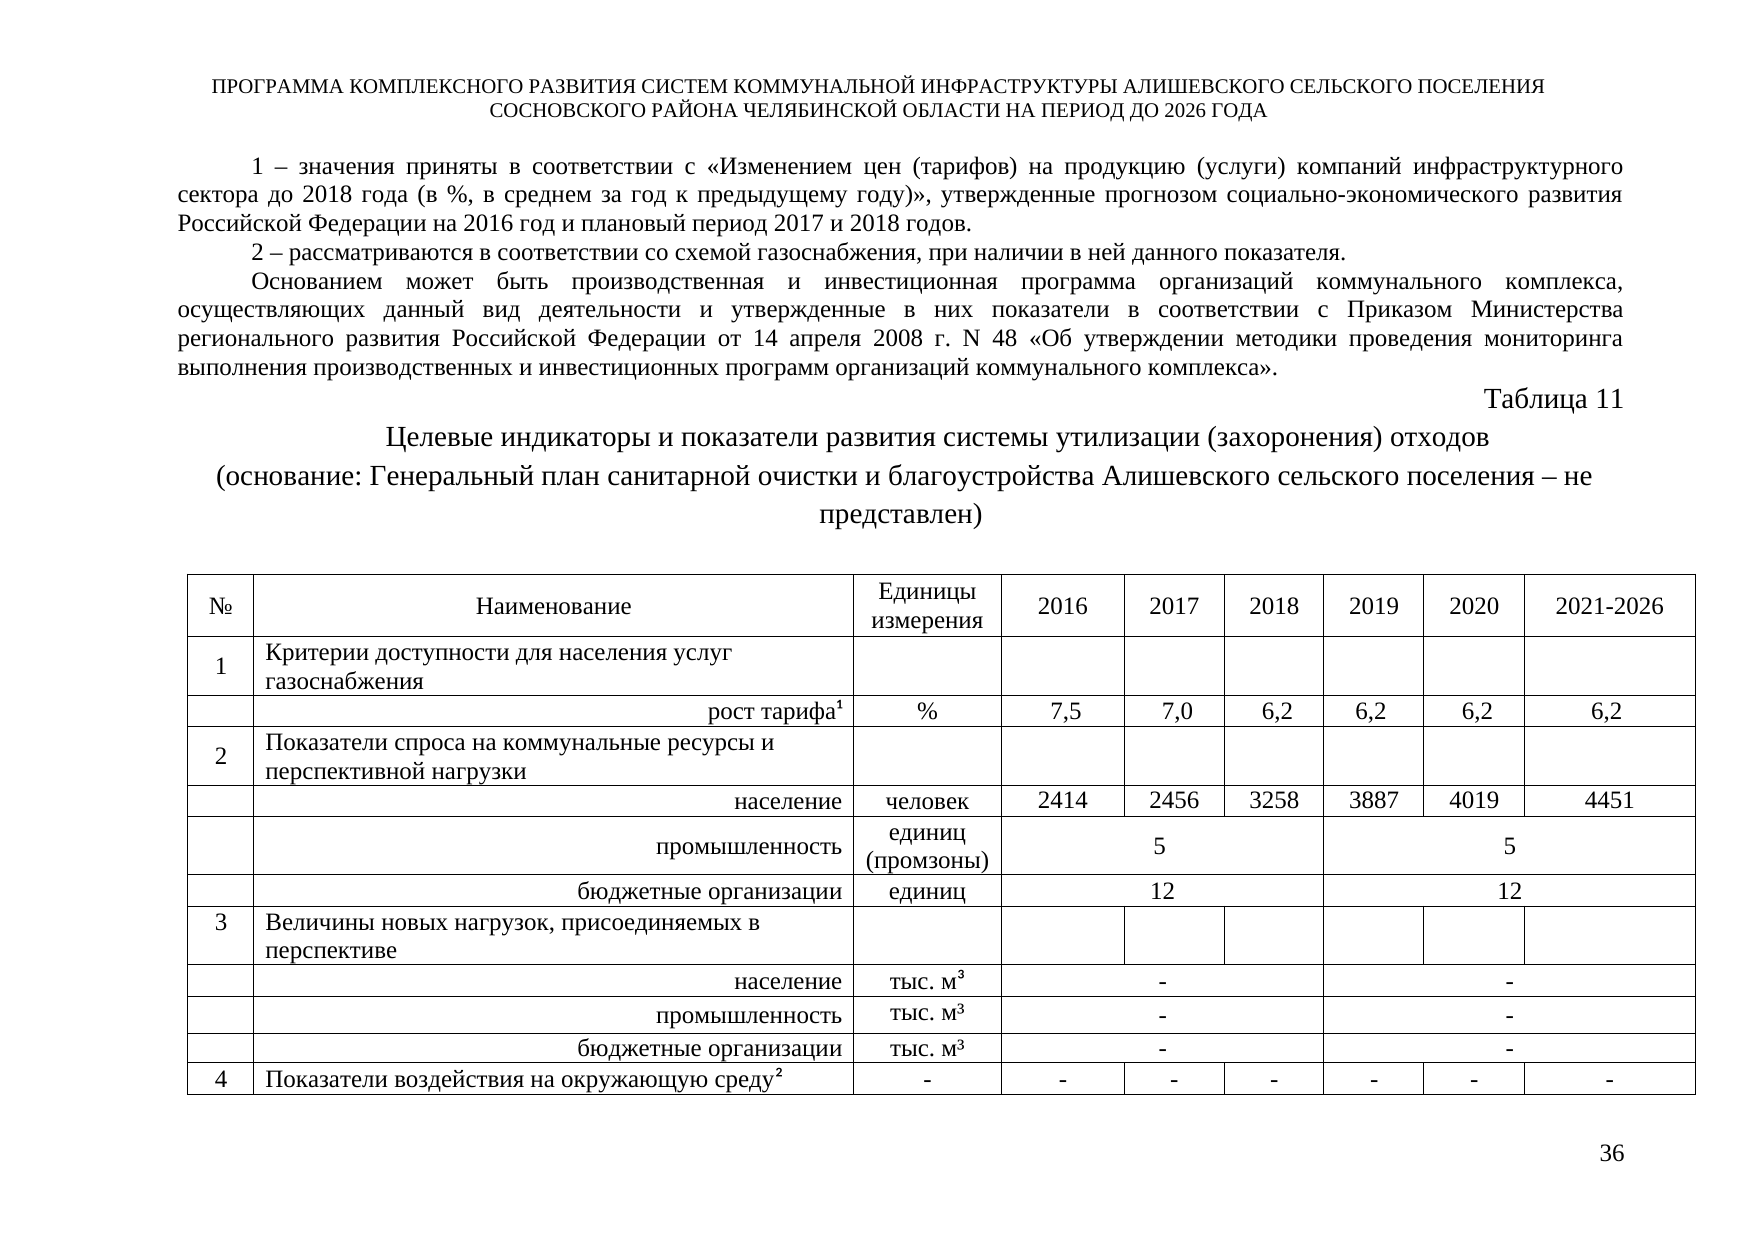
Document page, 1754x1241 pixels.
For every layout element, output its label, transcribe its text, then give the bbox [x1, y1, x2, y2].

table_cell - [1525, 1063, 1695, 1094]
table_header № [188, 575, 253, 636]
table_cell 6,2 [1525, 696, 1695, 726]
table_cell [1424, 907, 1524, 964]
table_cell [1125, 907, 1224, 964]
table_cell [1424, 727, 1524, 784]
table_cell [1424, 637, 1524, 694]
text 1 – значения приняты в соответствии с «Изменением цен (тарифов) на продукцию (услуги) компаний инфраструктурного сектора до 2018 года (в %, в среднем за год к предыдущему году)», утвержденные прогнозом социально-экономического развития Российской Федерации на 2016 год и плановый период 2017 и 2018 годов. [177, 151, 1624, 237]
table_cell тыс. м³ [854, 965, 1001, 996]
text Таблица 11 [177, 381, 1624, 414]
table_cell [1525, 907, 1695, 964]
table_cell [1125, 727, 1224, 784]
table_cell - [1324, 997, 1695, 1032]
table_cell 12 [1002, 875, 1323, 906]
table_cell 3258 [1225, 786, 1323, 816]
table_cell % [854, 696, 1001, 726]
text Целевые индикаторы и показатели развития системы утилизации (захоронения) отходов [177, 419, 1624, 453]
table_cell 1 [188, 637, 253, 694]
table_cell [188, 875, 253, 906]
table_cell 3887 [1324, 786, 1423, 816]
table_cell [1324, 907, 1423, 964]
table_cell [1324, 727, 1423, 784]
text (основание: Генеральный план санитарной очистки и благоустройства Алишевского сельского поселения – не представлен) [177, 458, 1624, 530]
table_cell [188, 786, 253, 816]
table_cell [1002, 907, 1124, 964]
table_cell [1125, 637, 1224, 694]
table_cell 2 [188, 727, 253, 784]
table_cell рост тарифа¹ [254, 696, 853, 726]
table_cell население [254, 786, 853, 816]
table_cell население [254, 965, 853, 996]
table_cell - [1324, 965, 1695, 996]
table_cell [188, 817, 253, 874]
table_cell [1225, 637, 1323, 694]
table_cell 2456 [1125, 786, 1224, 816]
table_cell [188, 1034, 253, 1062]
table_cell 4 [188, 1063, 253, 1094]
table_cell 2414 [1002, 786, 1124, 816]
table_cell тыс. м³ [854, 1034, 1001, 1062]
text 2 – рассматриваются в соответствии со схемой газоснабжения, при наличии в ней данного показателя. [177, 237, 1624, 266]
table_cell - [1424, 1063, 1524, 1094]
table_cell [1324, 637, 1423, 694]
table_cell единиц (промзоны) [854, 817, 1001, 874]
table_cell [188, 965, 253, 996]
table_cell человек [854, 786, 1001, 816]
table_cell - [1225, 1063, 1323, 1094]
table_cell промышленность [254, 997, 853, 1032]
table_cell [188, 696, 253, 726]
table_cell единиц [854, 875, 1001, 906]
table_cell 6,2 [1225, 696, 1323, 726]
table_cell 7,5 [1002, 696, 1124, 726]
table_cell 12 [1324, 875, 1695, 906]
table_cell [854, 907, 1001, 964]
table_header 2019 [1324, 575, 1423, 636]
table_cell [1002, 637, 1124, 694]
table_cell 7,0 [1125, 696, 1224, 726]
table_cell [1225, 907, 1323, 964]
table_cell 4451 [1525, 786, 1695, 816]
table_cell - [1002, 1063, 1124, 1094]
table_cell [1225, 727, 1323, 784]
table_cell Показатели воздействия на окружающую среду² [254, 1063, 853, 1094]
table_cell [1002, 727, 1124, 784]
table_cell бюджетные организации [254, 1034, 853, 1062]
table_header Наименование [254, 575, 853, 636]
table_cell [1525, 637, 1695, 694]
table_cell - [854, 1063, 1001, 1094]
table_cell 6,2 [1324, 696, 1423, 726]
table_cell тыс. м³ [854, 997, 1001, 1032]
text Основанием может быть производственная и инвестиционная программа организаций коммунального комплекса, осуществляющих данный вид деятельности и утвержденные в них показатели в соответствии с Приказом Министерства регионального развития Российской Федерации от 14 апреля 2008 г. N 48 «Об утверждении методики проведения мониторинга выполнения производственных и инвестиционных программ организаций коммунального комплекса». [177, 266, 1624, 381]
table_cell 3 [188, 907, 253, 964]
table_cell - [1324, 1034, 1695, 1062]
table_cell - [1125, 1063, 1224, 1094]
table_cell 4019 [1424, 786, 1524, 816]
table_cell 6,2 [1424, 696, 1524, 726]
table_cell 5 [1324, 817, 1695, 874]
table_cell Критерии доступности для населения услуг газоснабжения [254, 637, 853, 694]
table_cell [854, 727, 1001, 784]
table_header 2020 [1424, 575, 1524, 636]
table_header 2018 [1225, 575, 1323, 636]
table_cell промышленность [254, 817, 853, 874]
table_header Единицы измерения [854, 575, 1001, 636]
table_cell Показатели спроса на коммунальные ресурсы и перспективной нагрузки [254, 727, 853, 784]
table_cell - [1324, 1063, 1423, 1094]
table_header 2017 [1125, 575, 1224, 636]
table_header 2021-2026 [1525, 575, 1695, 636]
table_header 2016 [1002, 575, 1124, 636]
table_cell [188, 997, 253, 1032]
table_cell [1525, 727, 1695, 784]
table_cell - [1002, 965, 1323, 996]
table_cell - [1002, 997, 1323, 1032]
table_cell Величины новых нагрузок, присоединяемых в перспективе [254, 907, 853, 964]
table_cell [854, 637, 1001, 694]
table_cell 5 [1002, 817, 1323, 874]
table_cell - [1002, 1034, 1323, 1062]
table_cell бюджетные организации [254, 875, 853, 906]
